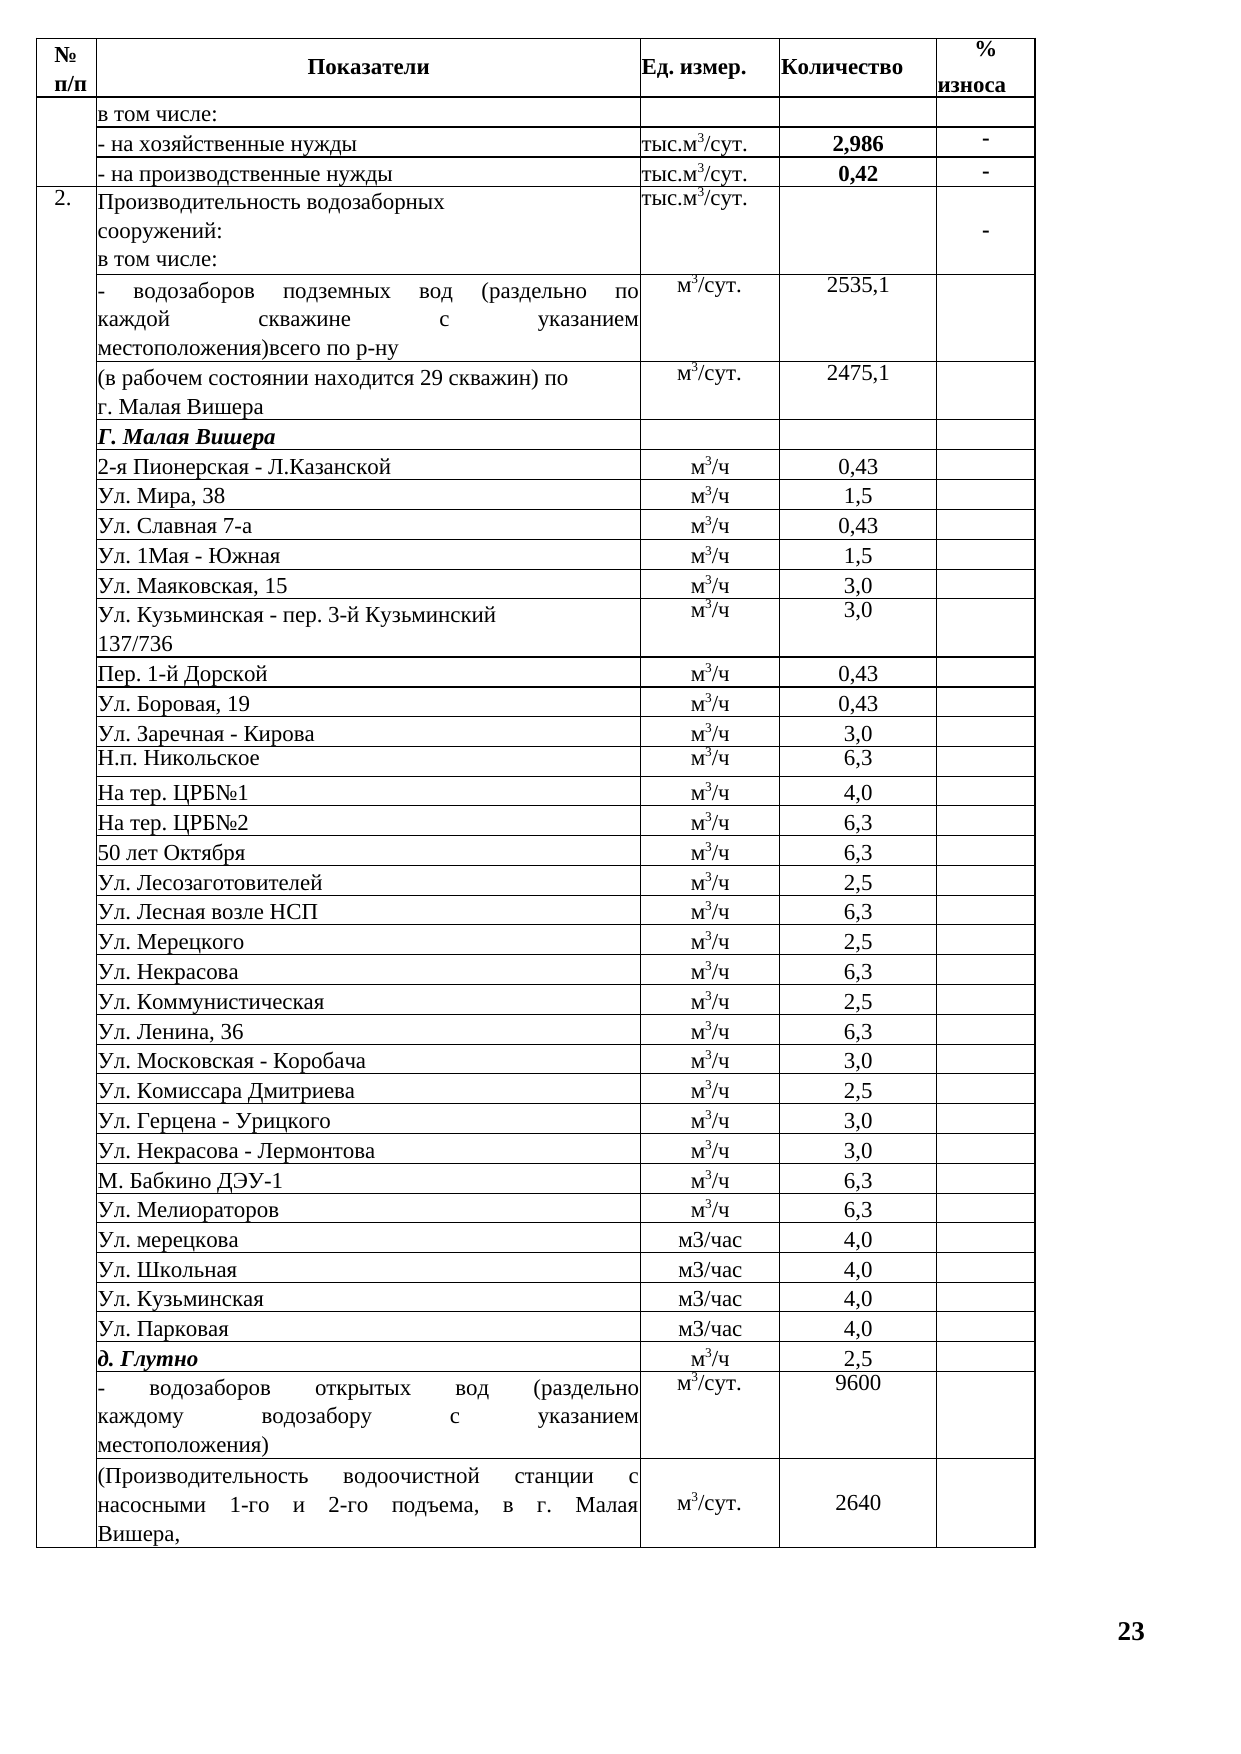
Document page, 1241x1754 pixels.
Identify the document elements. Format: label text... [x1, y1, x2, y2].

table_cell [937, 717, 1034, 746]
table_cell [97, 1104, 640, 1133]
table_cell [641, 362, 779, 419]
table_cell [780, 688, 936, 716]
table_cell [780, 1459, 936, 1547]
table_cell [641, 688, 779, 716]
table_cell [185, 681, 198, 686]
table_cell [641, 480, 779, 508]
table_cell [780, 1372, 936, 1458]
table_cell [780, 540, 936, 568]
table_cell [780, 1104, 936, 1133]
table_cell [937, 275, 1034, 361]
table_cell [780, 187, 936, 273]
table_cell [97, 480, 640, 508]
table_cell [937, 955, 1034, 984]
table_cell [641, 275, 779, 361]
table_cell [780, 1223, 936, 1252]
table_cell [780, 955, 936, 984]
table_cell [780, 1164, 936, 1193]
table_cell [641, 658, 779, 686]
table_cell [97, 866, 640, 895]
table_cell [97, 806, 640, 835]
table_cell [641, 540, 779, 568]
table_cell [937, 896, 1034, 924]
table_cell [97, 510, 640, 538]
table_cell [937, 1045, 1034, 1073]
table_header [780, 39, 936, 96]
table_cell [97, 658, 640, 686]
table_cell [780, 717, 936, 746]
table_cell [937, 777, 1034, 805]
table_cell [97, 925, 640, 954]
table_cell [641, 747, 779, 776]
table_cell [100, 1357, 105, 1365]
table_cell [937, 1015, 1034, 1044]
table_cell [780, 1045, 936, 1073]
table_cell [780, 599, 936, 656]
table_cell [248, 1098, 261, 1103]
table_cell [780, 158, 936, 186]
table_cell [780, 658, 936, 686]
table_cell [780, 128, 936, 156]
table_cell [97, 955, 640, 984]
text 23 [1117, 1618, 1145, 1646]
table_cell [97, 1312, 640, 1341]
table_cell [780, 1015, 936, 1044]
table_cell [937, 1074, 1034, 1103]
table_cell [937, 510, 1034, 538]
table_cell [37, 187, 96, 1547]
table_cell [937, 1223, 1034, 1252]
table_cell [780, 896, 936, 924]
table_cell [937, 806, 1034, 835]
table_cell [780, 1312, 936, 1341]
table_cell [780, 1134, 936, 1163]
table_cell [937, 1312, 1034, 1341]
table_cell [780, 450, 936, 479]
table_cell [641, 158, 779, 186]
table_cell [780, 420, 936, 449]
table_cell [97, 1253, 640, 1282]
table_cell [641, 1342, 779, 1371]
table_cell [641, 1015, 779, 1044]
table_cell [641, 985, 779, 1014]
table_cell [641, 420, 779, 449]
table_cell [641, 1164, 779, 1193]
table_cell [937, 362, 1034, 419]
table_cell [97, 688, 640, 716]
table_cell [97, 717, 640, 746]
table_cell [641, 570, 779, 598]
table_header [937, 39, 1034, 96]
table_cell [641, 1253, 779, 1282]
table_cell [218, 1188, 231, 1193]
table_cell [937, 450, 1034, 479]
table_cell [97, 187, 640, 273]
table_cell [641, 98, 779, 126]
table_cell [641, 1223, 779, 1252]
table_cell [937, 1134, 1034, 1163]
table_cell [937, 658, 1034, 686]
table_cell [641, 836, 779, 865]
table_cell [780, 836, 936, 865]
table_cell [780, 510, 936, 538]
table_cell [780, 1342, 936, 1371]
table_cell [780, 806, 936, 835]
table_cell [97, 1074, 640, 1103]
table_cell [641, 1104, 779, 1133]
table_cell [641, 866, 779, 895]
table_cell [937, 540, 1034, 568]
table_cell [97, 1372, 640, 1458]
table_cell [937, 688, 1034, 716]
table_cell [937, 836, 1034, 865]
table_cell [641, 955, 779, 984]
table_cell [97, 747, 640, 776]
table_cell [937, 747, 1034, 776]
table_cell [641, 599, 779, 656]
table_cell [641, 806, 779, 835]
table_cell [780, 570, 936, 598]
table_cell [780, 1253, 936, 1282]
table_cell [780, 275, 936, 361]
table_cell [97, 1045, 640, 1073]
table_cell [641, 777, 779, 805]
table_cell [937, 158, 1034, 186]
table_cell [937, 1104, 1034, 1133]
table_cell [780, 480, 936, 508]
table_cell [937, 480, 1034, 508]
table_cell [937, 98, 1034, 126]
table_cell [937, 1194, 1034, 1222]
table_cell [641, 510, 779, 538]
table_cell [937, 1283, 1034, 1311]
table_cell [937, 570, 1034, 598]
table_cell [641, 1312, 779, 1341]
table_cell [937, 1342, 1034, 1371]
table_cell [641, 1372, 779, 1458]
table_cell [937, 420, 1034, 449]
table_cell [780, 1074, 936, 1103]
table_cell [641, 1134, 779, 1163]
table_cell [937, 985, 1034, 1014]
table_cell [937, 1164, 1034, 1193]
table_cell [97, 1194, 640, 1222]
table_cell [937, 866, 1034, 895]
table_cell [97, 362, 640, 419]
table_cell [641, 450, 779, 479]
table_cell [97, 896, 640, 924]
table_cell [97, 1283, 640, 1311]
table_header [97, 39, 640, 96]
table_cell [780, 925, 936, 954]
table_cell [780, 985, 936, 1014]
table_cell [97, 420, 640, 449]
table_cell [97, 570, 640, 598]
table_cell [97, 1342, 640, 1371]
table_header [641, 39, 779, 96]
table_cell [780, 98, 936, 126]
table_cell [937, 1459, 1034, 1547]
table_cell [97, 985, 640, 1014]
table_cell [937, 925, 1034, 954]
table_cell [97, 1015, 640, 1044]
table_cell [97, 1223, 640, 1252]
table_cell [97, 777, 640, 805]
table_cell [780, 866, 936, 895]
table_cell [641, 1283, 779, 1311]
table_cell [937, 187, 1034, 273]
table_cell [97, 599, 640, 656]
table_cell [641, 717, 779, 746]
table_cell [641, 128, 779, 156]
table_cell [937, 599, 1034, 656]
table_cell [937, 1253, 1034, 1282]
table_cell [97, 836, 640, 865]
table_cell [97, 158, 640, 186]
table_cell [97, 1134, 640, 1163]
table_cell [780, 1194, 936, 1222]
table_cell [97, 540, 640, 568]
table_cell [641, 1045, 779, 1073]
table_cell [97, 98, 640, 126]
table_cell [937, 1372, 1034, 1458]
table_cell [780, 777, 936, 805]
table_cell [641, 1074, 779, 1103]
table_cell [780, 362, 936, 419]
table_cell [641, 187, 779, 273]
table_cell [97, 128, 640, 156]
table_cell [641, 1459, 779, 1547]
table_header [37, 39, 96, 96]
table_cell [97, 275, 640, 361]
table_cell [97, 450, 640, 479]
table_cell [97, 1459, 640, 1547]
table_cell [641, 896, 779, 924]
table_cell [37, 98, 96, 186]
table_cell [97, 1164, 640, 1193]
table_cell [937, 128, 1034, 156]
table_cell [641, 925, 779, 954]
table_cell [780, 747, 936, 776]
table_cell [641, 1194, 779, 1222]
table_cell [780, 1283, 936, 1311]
